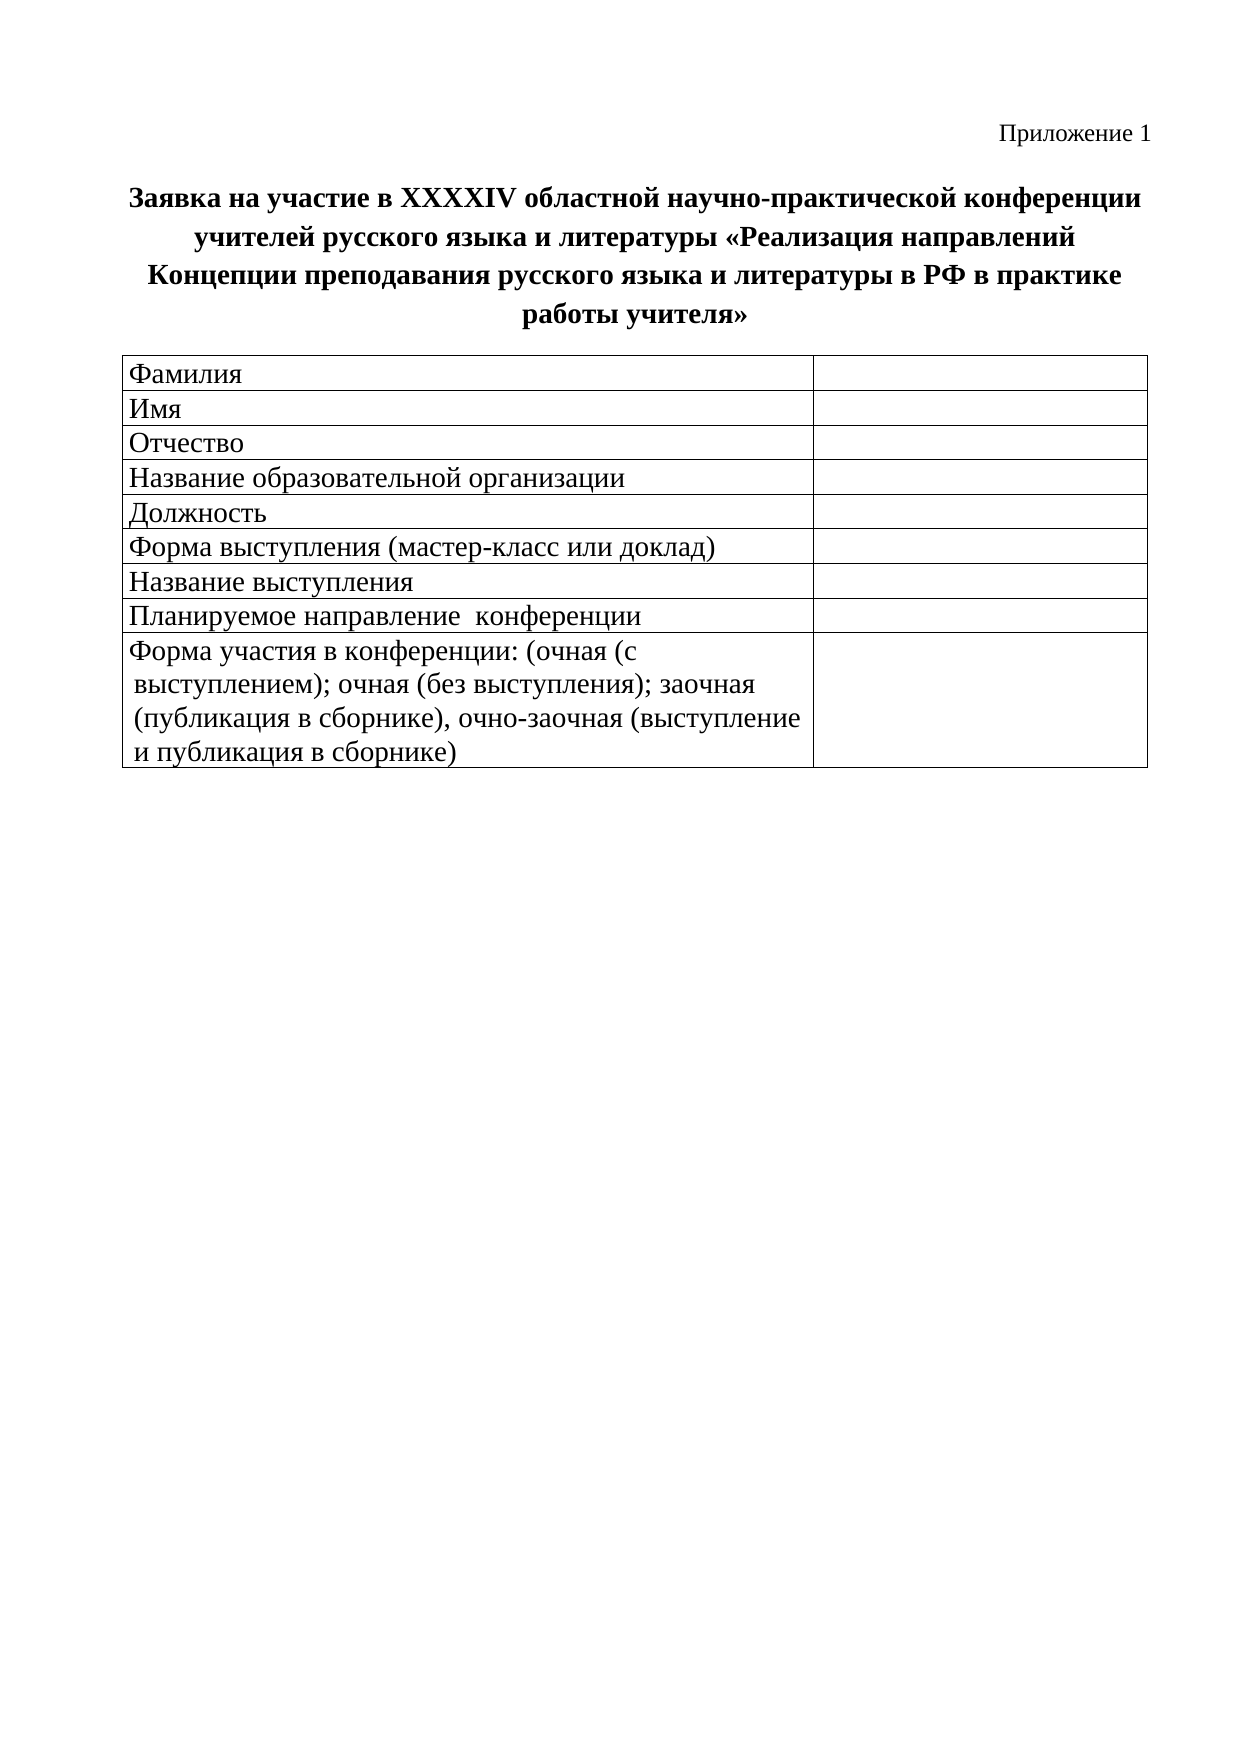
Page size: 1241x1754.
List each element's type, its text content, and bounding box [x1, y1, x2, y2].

table_cell [814, 460, 1147, 494]
text Приложение 1 [118, 118, 1152, 147]
table_header Фамилия [123, 356, 813, 390]
table_cell [814, 599, 1147, 632]
table_cell [814, 426, 1147, 459]
table_header [814, 356, 1147, 390]
table_cell [814, 391, 1147, 424]
table_cell Должность [123, 495, 813, 528]
table_cell [814, 529, 1147, 563]
table_cell Отчество [123, 426, 813, 459]
table_cell Планируемое направление конференции [123, 599, 813, 632]
table_cell Название образовательной организации [123, 460, 813, 494]
table_cell Форма участия в конференции: (очная (с выступлением); очная (без выступления); заочная (публикация в сборнике), очно-заочная (выступление и публикация в сборнике) [123, 633, 813, 767]
table_cell Форма выступления (мастер-класс или доклад) [123, 529, 813, 563]
table_cell [814, 564, 1147, 597]
text Заявка на участие в XXXXIV областной научно-практической конференции учителей русского языка и литературы «Реализация направлений Концепции преподавания русского языка и литературы в РФ в практике работы учителя» [118, 180, 1152, 329]
table_cell [814, 495, 1147, 528]
table_cell [814, 633, 1147, 767]
table_cell Имя [123, 391, 813, 424]
table_cell Название выступления [123, 564, 813, 597]
